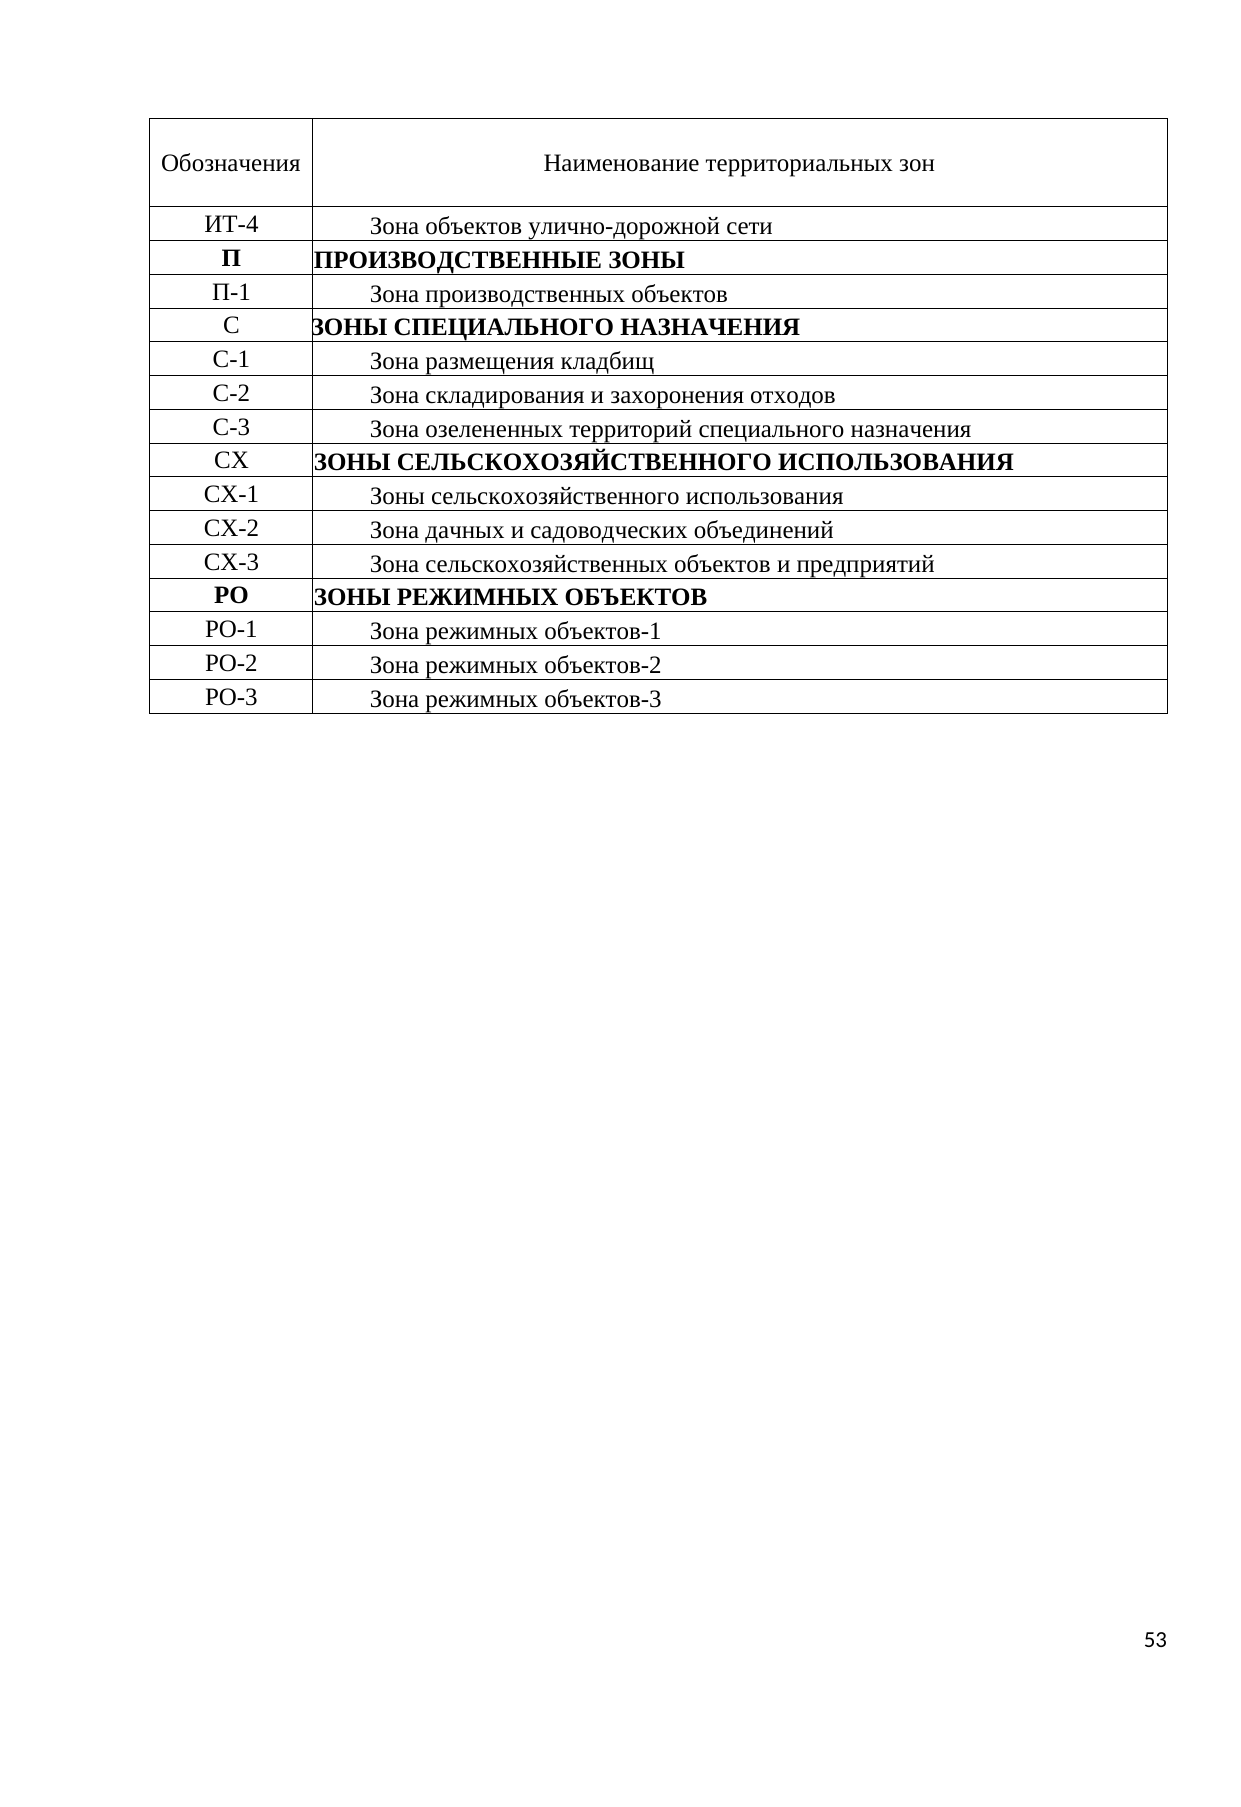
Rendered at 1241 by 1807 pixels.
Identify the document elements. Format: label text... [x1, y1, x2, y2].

table_cell РО-2 [150, 646, 312, 679]
table_cell ПРОИЗВОДСТВЕННЫЕ ЗОНЫ [313, 241, 1167, 274]
table_cell СХ [150, 444, 312, 476]
table_cell РО-1 [150, 612, 312, 645]
table_cell Зона размещения кладбищ [313, 342, 1167, 375]
table_cell С-2 [150, 376, 312, 409]
table_cell ЗОНЫ РЕЖИМНЫХ ОБЪЕКТОВ [313, 579, 1167, 611]
table_cell Зона дачных и садоводческих объединений [313, 511, 1167, 544]
table_cell Зона сельскохозяйственных объектов и предприятий [313, 545, 1167, 577]
table_cell Зона режимных объектов-2 [313, 646, 1167, 679]
table_cell Зона производственных объектов [313, 275, 1167, 307]
table_header Обозначения [150, 119, 312, 206]
table_cell СХ-2 [150, 511, 312, 544]
table_cell С-3 [150, 410, 312, 442]
table_cell ЗОНЫ СПЕЦИАЛЬНОГО НАЗНАЧЕНИЯ [313, 309, 1167, 341]
table_cell П-1 [150, 275, 312, 307]
table_cell П [150, 241, 312, 274]
table_cell РО [150, 579, 312, 611]
table_cell РО-3 [150, 680, 312, 712]
table_cell Зона озелененных территорий специального назначения [313, 410, 1167, 442]
table_cell СХ-3 [150, 545, 312, 577]
table_cell С-1 [150, 342, 312, 375]
table_cell Зоны сельскохозяйственного использования [313, 477, 1167, 510]
table_cell ИТ-4 [150, 207, 312, 240]
table_cell Зона режимных объектов-3 [313, 680, 1167, 712]
table_header Наименование территориальных зон [313, 119, 1167, 206]
table_cell СХ-1 [150, 477, 312, 510]
table_cell Зона складирования и захоронения отходов [313, 376, 1167, 409]
table_cell С [150, 309, 312, 341]
table_cell Зона объектов улично-дорожной сети [313, 207, 1167, 240]
table_cell Зона режимных объектов-1 [313, 612, 1167, 645]
table_cell ЗОНЫ СЕЛЬСКОХОЗЯЙСТВЕННОГО ИСПОЛЬЗОВАНИЯ [313, 444, 1167, 476]
